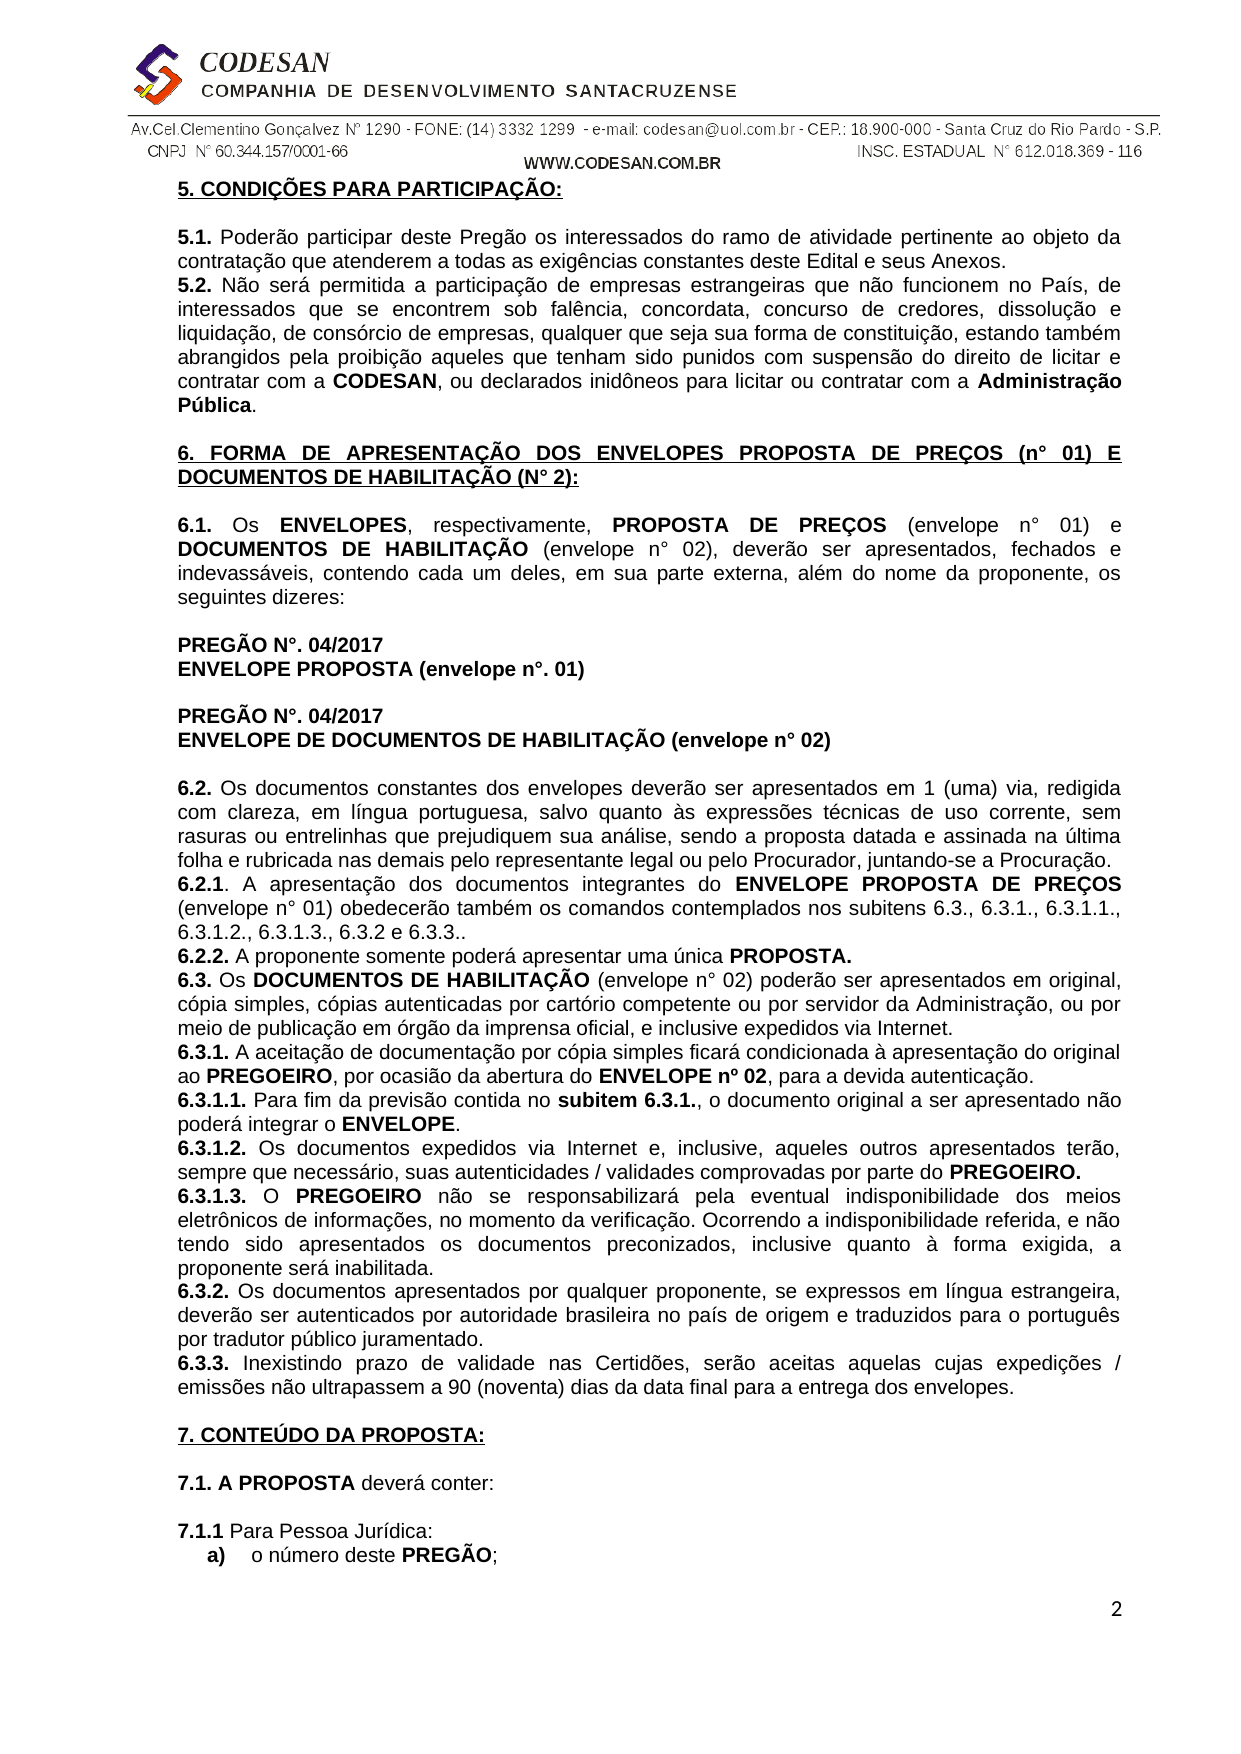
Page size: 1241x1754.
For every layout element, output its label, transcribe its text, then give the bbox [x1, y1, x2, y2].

text ENVELOPE PROPOSTA (envelope n°. 01) [177, 656, 1122, 680]
text 7.1.1 Para Pessoa Jurídica: [177, 1519, 1122, 1543]
text 6. FORMA DE APRESENTAÇÃO DOS ENVELOPES PROPOSTA DE PREÇOS (n° 01) E DOCUMENTOS DE HABILITAÇÃO (N° 2): [177, 463, 1122, 489]
text PREGÃO N°. 04/2017 [177, 632, 1122, 656]
text 5. CONDIÇÕES PARA PARTICIPAÇÃO: [177, 177, 1122, 201]
text 6.3.2. Os documentos apresentados por qualquer proponente, se expressos em língua estrangeira, deverão ser autenticados por autoridade brasileira no país de origem e traduzidos para o português por tradutor público juramentado. [177, 1279, 1122, 1351]
text 6.3.1.2. Os documentos expedidos via Internet e, inclusive, aqueles outros apresentados terão, sempre que necessário, suas autenticidades / validades comprovadas por parte do PREGOEIRO. [177, 1136, 1122, 1183]
text 7. CONTEÚDO DA PROPOSTA: [177, 1423, 1122, 1447]
text 5.2. Não será permitida a participação de empresas estrangeiras que não funcionem no País, de interessados que se encontrem sob falência, concordata, concurso de credores, dissolução e liquidação, de consórcio de empresas, qualquer que seja sua forma de constituição, estando também abrangidos pela proibição aqueles que tenham sido punidos com suspensão do direito de licitar e contratar com a CODESAN, ou declarados inidôneos para licitar ou contratar com a Administração Pública. [177, 273, 1122, 417]
text 6.3. Os DOCUMENTOS DE HABILITAÇÃO (envelope n° 02) poderão ser apresentados em original, cópia simples, cópias autenticadas por cartório competente ou por servidor da Administração, ou por meio de publicação em órgão da imprensa oficial, e inclusive expedidos via Internet. [177, 968, 1122, 1040]
text ENVELOPE DE DOCUMENTOS DE HABILITAÇÃO (envelope n° 02) [177, 728, 1122, 752]
text 6.1. Os ENVELOPES, respectivamente, PROPOSTA DE PREÇOS (envelope n° 01) e DOCUMENTOS DE HABILITAÇÃO (envelope n° 02), deverão ser apresentados, fechados e indevassáveis, contendo cada um deles, em sua parte externa, além do nome da proponente, os seguintes dizeres: [177, 513, 1122, 608]
list o número deste PREGÃO; [207, 1543, 1122, 1567]
text 6.3.3. Inexistindo prazo de validade nas Certidões, serão aceitas aquelas cujas expedições / emissões não ultrapassem a 90 (noventa) dias da data final para a entrega dos envelopes. [177, 1351, 1122, 1399]
text 6.3.1. A aceitação de documentação por cópia simples ficará condicionada à apresentação do original ao PREGOEIRO, por ocasião da abertura do ENVELOPE nº 02, para a devida autenticação. [177, 1040, 1122, 1088]
text 6.3.1.1. Para fim da previsão contida no subitem 6.3.1., o documento original a ser apresentado não poderá integrar o ENVELOPE. [177, 1088, 1122, 1136]
text 6.2. Os documentos constantes dos envelopes deverão ser apresentados em 1 (uma) via, redigida com clareza, em língua portuguesa, salvo quanto às expressões técnicas de uso corrente, sem rasuras ou entrelinhas que prejudiquem sua análise, sendo a proposta datada e assinada na última folha e rubricada nas demais pelo representante legal ou pelo Procurador, juntando-se a Procuração. [177, 776, 1122, 872]
text 6. FORMA DE APRESENTAÇÃO DOS ENVELOPES PROPOSTA DE PREÇOS (n° 01) E DOCUMENTOS DE HABILITAÇÃO (N° 2): [177, 441, 1122, 462]
text 6.2.1. A apresentação dos documentos integrantes do ENVELOPE PROPOSTA DE PREÇOS (envelope n° 01) obedecerão também os comandos contemplados nos subitens 6.3., 6.3.1., 6.3.1.1., 6.3.1.2., 6.3.1.3., 6.3.2 e 6.3.3.. [177, 872, 1122, 944]
text PREGÃO N°. 04/2017 [177, 704, 1122, 728]
text 7.1. A PROPOSTA deverá conter: [177, 1471, 1122, 1495]
text 6.3.1.3. O PREGOEIRO não se responsabilizará pela eventual indisponibilidade dos meios eletrônicos de informações, no momento da verificação. Ocorrendo a indisponibilidade referida, e não tendo sido apresentados os documentos preconizados, inclusive quanto à forma exigida, a proponente será inabilitada. [177, 1183, 1122, 1279]
text 5.1. Poderão participar deste Pregão os interessados do ramo de atividade pertinente ao objeto da contratação que atenderem a todas as exigências constantes deste Edital e seus Anexos. [177, 225, 1122, 273]
text 6.2.2. A proponente somente poderá apresentar uma única PROPOSTA. [177, 944, 1122, 968]
